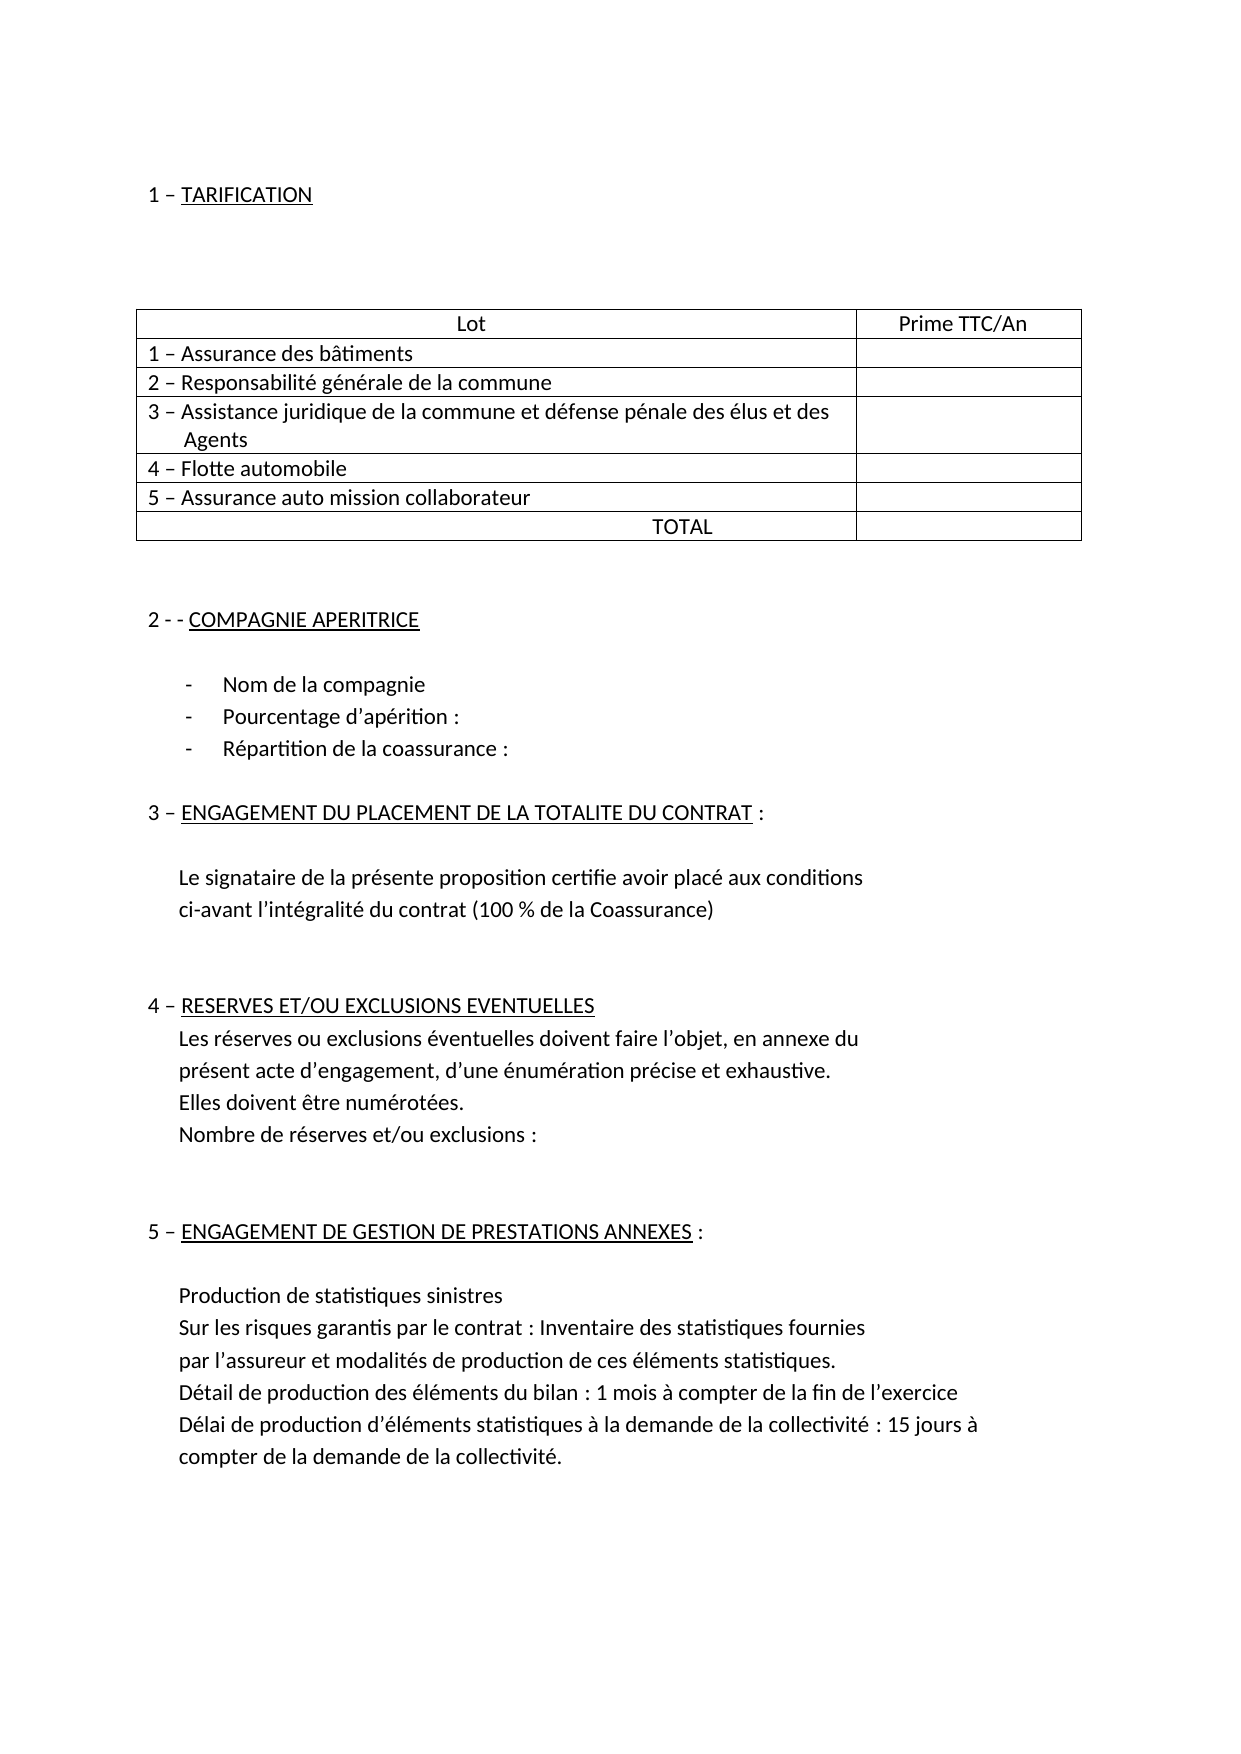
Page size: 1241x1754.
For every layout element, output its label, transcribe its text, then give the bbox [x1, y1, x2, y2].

text compter de la demande de la collectivité. [148, 1442, 1048, 1470]
table_cell 2 – Responsabilité générale de la commune [137, 368, 856, 396]
text Les réserves ou exclusions éventuelles doivent faire l’objet, en annexe du [148, 1024, 871, 1052]
text 3 – ENGAGEMENT DU PLACEMENT DE LA TOTALITE DU CONTRAT : [148, 798, 871, 827]
text ci-avant l’intégralité du contrat (100 % de la Coassurance) [148, 895, 871, 923]
table_cell TOTAL [137, 512, 856, 540]
table_cell 3 – Assistance juridique de la commune et défense pénale des élus et des Agents [137, 397, 856, 453]
table_cell [857, 368, 1081, 396]
text 1 – TARIFICATION [148, 180, 1063, 208]
table_header Lot [137, 310, 856, 338]
table_cell 4 – Flotte automobile [137, 454, 856, 482]
text Délai de production d’éléments statistiques à la demande de la collectivité : 15 jours à [148, 1410, 1048, 1438]
table_cell 5 – Assurance auto mission collaborateur [137, 483, 856, 511]
text Production de statistiques sinistres [148, 1281, 871, 1309]
table_cell [857, 339, 1081, 367]
text Nombre de réserves et/ou exclusions : [148, 1120, 871, 1148]
list Pourcentage d’apérition : [185, 702, 871, 730]
table_cell [857, 397, 1081, 453]
text 2 - - COMPAGNIE APERITRICE [148, 605, 871, 633]
table_cell [857, 512, 1081, 540]
text Détail de production des éléments du bilan : 1 mois à compter de la fin de l’exercice [148, 1378, 1048, 1406]
table_cell [857, 454, 1081, 482]
text présent acte d’engagement, d’une énumération précise et exhaustive. [148, 1056, 871, 1084]
text Le signataire de la présente proposition certifie avoir placé aux conditions [148, 863, 871, 891]
text 4 – RESERVES ET/OU EXCLUSIONS EVENTUELLES [148, 992, 871, 1020]
list Nom de la compagnie [185, 670, 871, 698]
text 5 – ENGAGEMENT DE GESTION DE PRESTATIONS ANNEXES : [148, 1217, 871, 1245]
list Répartition de la coassurance : [185, 734, 871, 762]
table_header Prime TTC/An [857, 310, 1081, 338]
table_cell 1 – Assurance des bâtiments [137, 339, 856, 367]
text Sur les risques garantis par le contrat : Inventaire des statistiques fournies [148, 1313, 871, 1342]
table_cell [857, 483, 1081, 511]
text Elles doivent être numérotées. [148, 1088, 871, 1116]
text par l’assureur et modalités de production de ces éléments statistiques. [148, 1346, 871, 1374]
